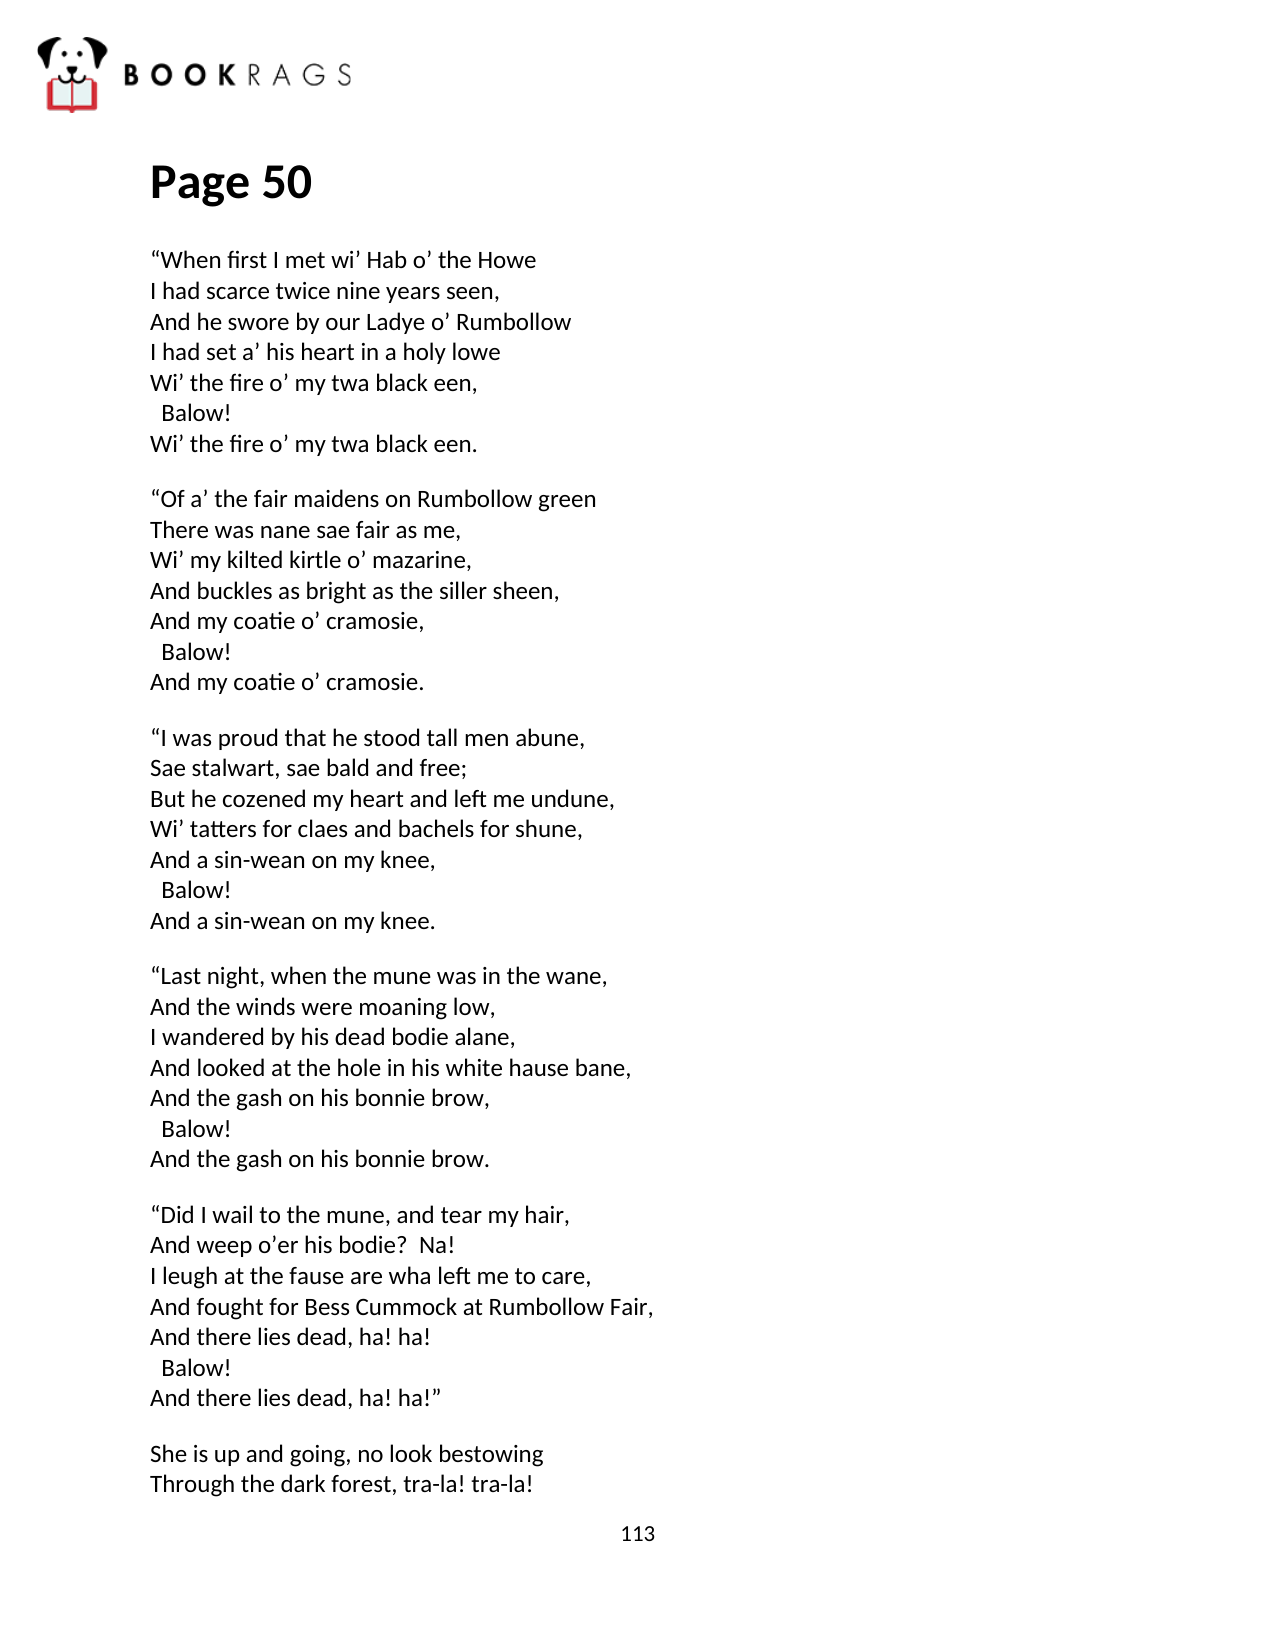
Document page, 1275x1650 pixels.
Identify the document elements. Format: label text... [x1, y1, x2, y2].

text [150, 1438, 1125, 1499]
text Page 50 [150, 150, 1125, 211]
text “I was proud that he stood tall men abune, Sae stalwart, sae bald and free; But he cozened my heart and left me undune, Wi’ tatters for claes and bachels for shune, And a sin-wean on my knee, Balow! And a sin-wean on my knee. [150, 722, 1125, 936]
text “Did I wail to the mune, and tear my hair, And weep o’er his bodie? Na! I leugh at the fause are wha left me to care, And fought for Bess Cummock at Rumbollow Fair, And there lies dead, ha! ha! Balow! And there lies dead, ha! ha!” [150, 1199, 1125, 1413]
text “Last night, when the mune was in the wane, And the winds were moaning low, I wandered by his dead bodie alane, And looked at the hole in his white hause bane, And the gash on his bonnie brow, Balow! And the gash on his bonnie brow. [150, 961, 1125, 1174]
text “When first I met wi’ Hab o’ the Howe I had scarce twice nine years seen, And he swore by our Ladye o’ Rumbollow I had set a’ his heart in a holy lowe Wi’ the fire o’ my twa black een, Balow! Wi’ the fire o’ my twa black een. [150, 244, 1125, 458]
text “Of a’ the fair maidens on Rumbollow green There was nane sae fair as me, Wi’ my kilted kirtle o’ mazarine, And buckles as bright as the siller sheen, And my coatie o’ cramosie, Balow! And my coatie o’ cramosie. [150, 483, 1125, 697]
picture [37, 37, 351, 113]
